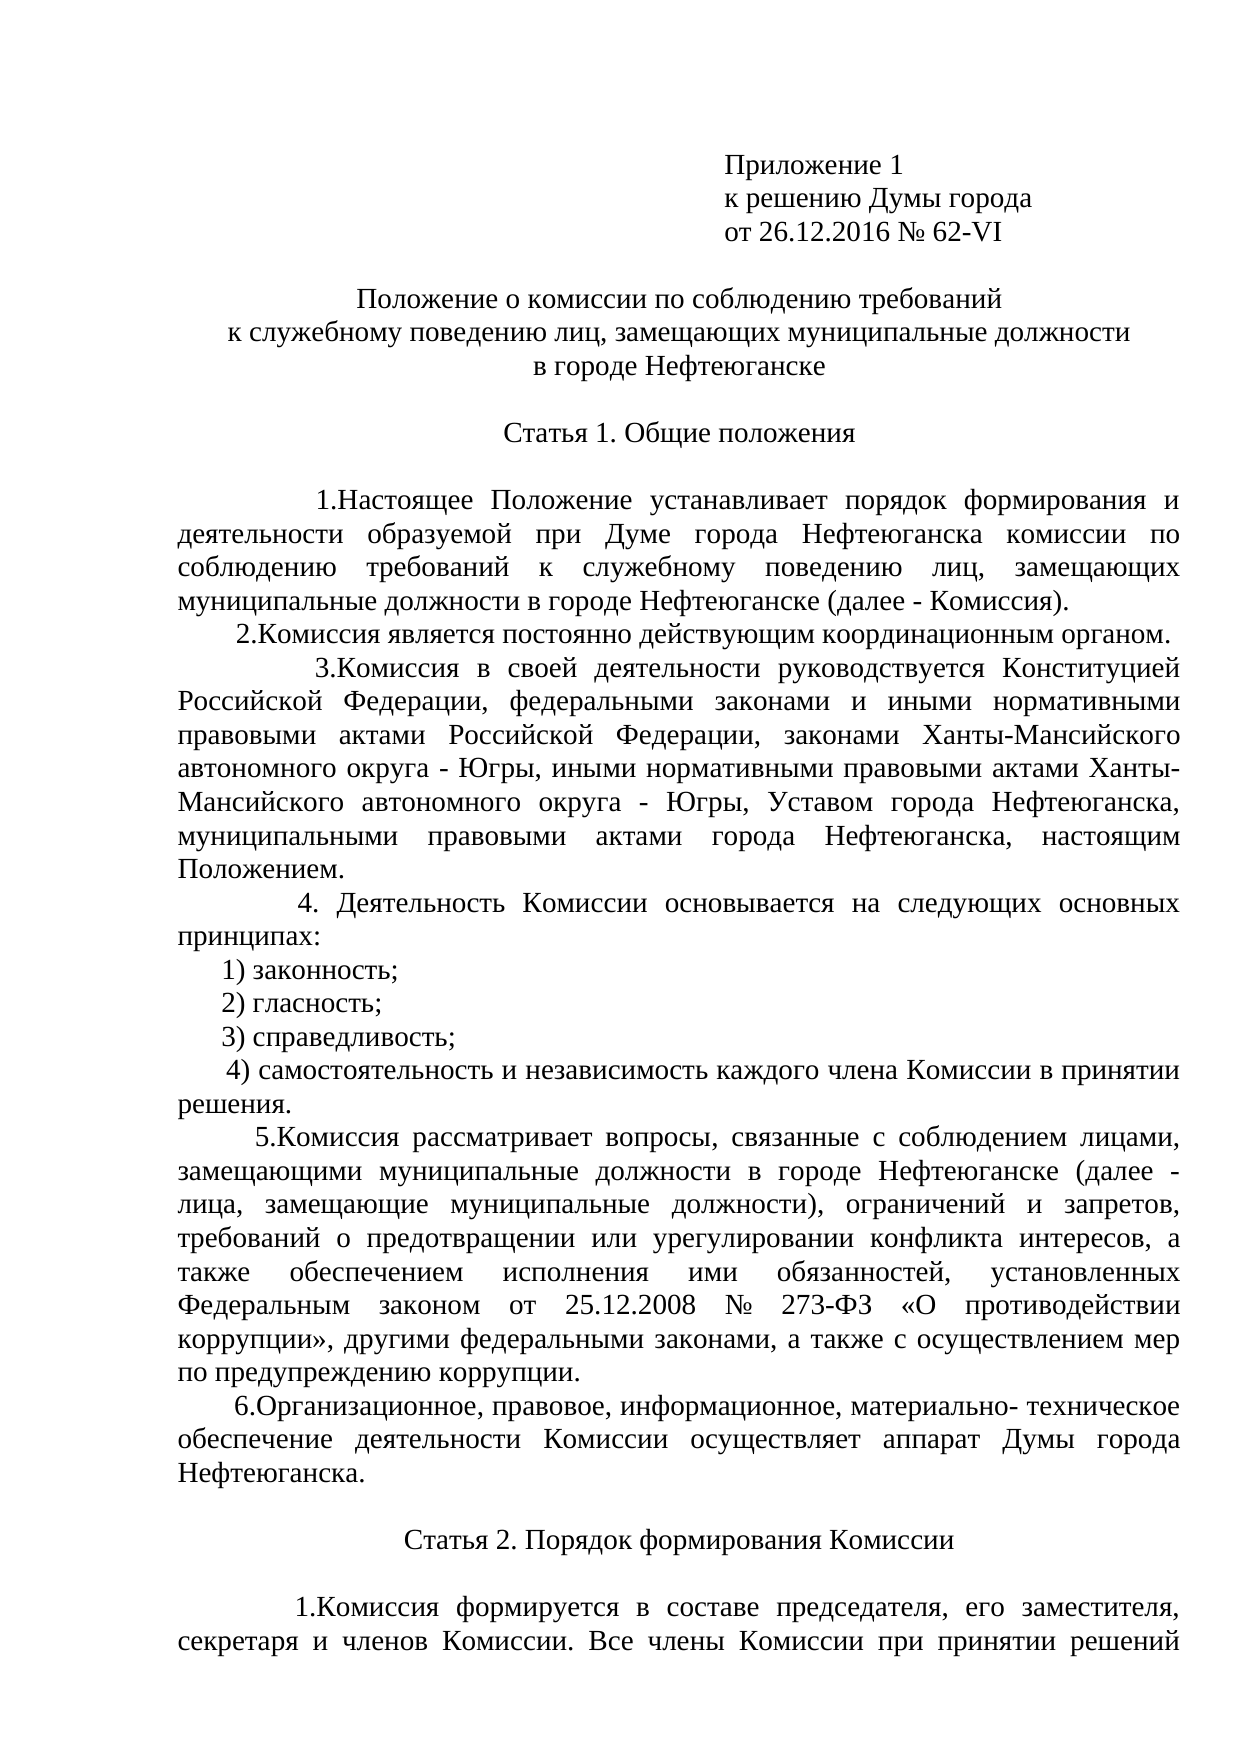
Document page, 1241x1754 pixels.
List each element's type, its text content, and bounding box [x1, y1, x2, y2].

text 6.Организационное, правовое, информационное, материально- техническое обеспечение деятельности Комиссии осуществляет аппарат Думы города Нефтеюганска. [177, 1388, 1181, 1488]
text к решению Думы города [177, 180, 1181, 214]
text 3.Комиссия в своей деятельности руководствуется Конституцией Российской Федерации, федеральными законами и иными нормативными правовыми актами Российской Федерации, законами Ханты-Мансийского автономного округа - Югры, иными нормативными правовыми актами Ханты-Мансийского автономного округа - Югры, Уставом города Нефтеюганска, муниципальными правовыми актами города Нефтеюганска, настоящим Положением. [177, 650, 1181, 885]
text в городе Нефтеюганске [177, 348, 1181, 382]
text 2) гласность; [177, 985, 1181, 1019]
text от 26.12.2016 № 62-VI [177, 214, 1181, 247]
text 5.Комиссия рассматривает вопросы, связанные с соблюдением лицами, замещающими муниципальные должности в городе Нефтеюганске (далее - лица, замещающие муниципальные должности), ограничений и запретов, требований о предотвращении или урегулировании конфликта интересов, а также обеспечением исполнения ими обязанностей, установленных Федеральным законом от 25.12.2008 № 273-ФЗ «О противодействии коррупции», другими федеральными законами, а также с осуществлением мер по предупреждению коррупции. [177, 1119, 1181, 1388]
text 4) самостоятельность и независимость каждого члена Комиссии в принятии решения. [177, 1052, 1181, 1119]
text к служебному поведению лиц, замещающих муниципальные должности [177, 314, 1181, 348]
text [177, 1589, 1181, 1656]
text Статья 1. Общие положения [177, 415, 1181, 449]
text 1.Настоящее Положение устанавливает порядок формирования и деятельности образуемой при Думе города Нефтеюганска комиссии по соблюдению требований к служебному поведению лиц, замещающих муниципальные должности в городе Нефтеюганске (далее - Комиссия). [177, 482, 1181, 616]
text 1) законность; [177, 952, 1181, 985]
text Статья 2. Порядок формирования Комиссии [177, 1522, 1181, 1556]
text 3) справедливость; [177, 1019, 1181, 1052]
text Положение о комиссии по соблюдению требований [177, 281, 1181, 314]
text Приложение 1 [177, 147, 1181, 180]
text 2.Комиссия является постоянно действующим координационным органом. [177, 616, 1181, 650]
text 4. Деятельность Комиссии основывается на следующих основных принципах: [177, 885, 1181, 952]
